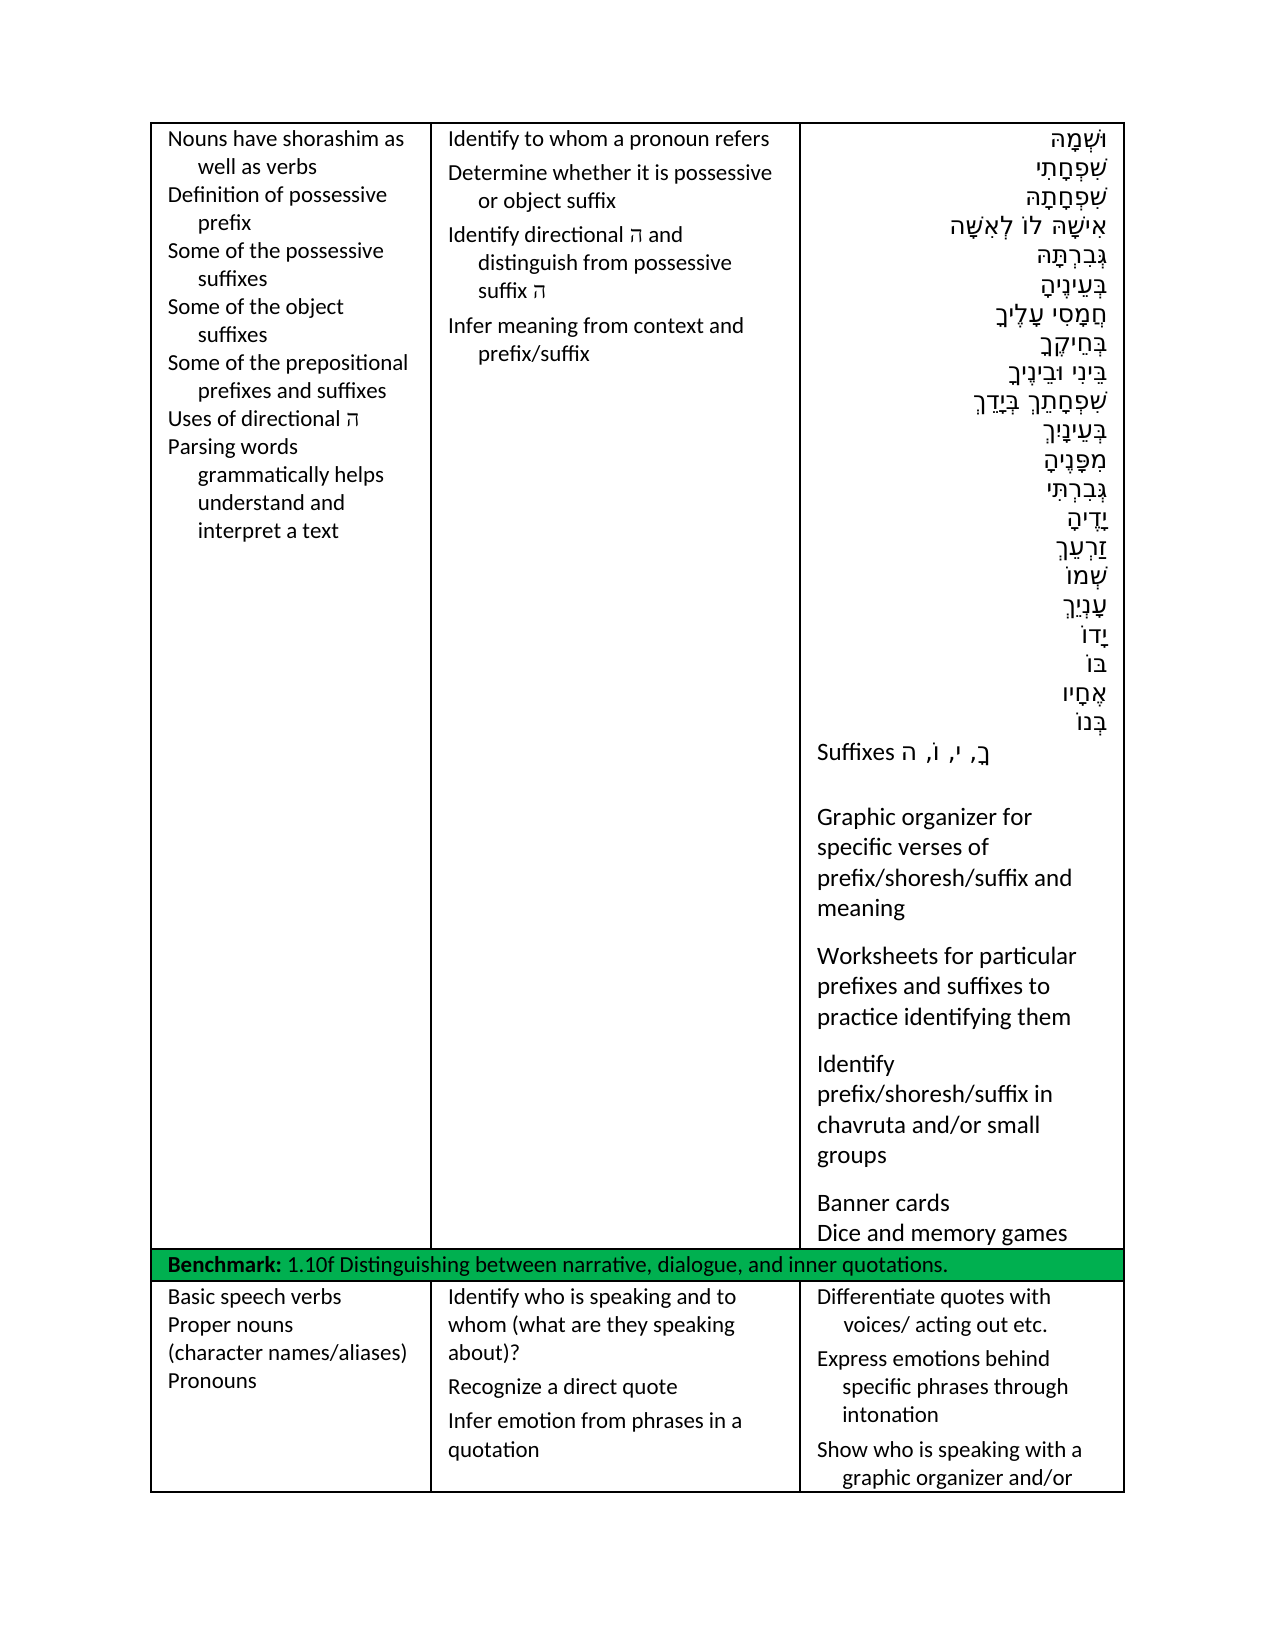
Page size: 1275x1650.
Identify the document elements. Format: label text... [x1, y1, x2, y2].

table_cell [152, 1282, 430, 1491]
table_cell Benchmark: 1.10f Distinguishing between narrative, dialogue, and inner quotations. [152, 1250, 1123, 1280]
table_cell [432, 1282, 799, 1491]
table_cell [432, 124, 799, 1248]
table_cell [152, 124, 430, 1248]
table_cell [801, 1282, 1123, 1491]
